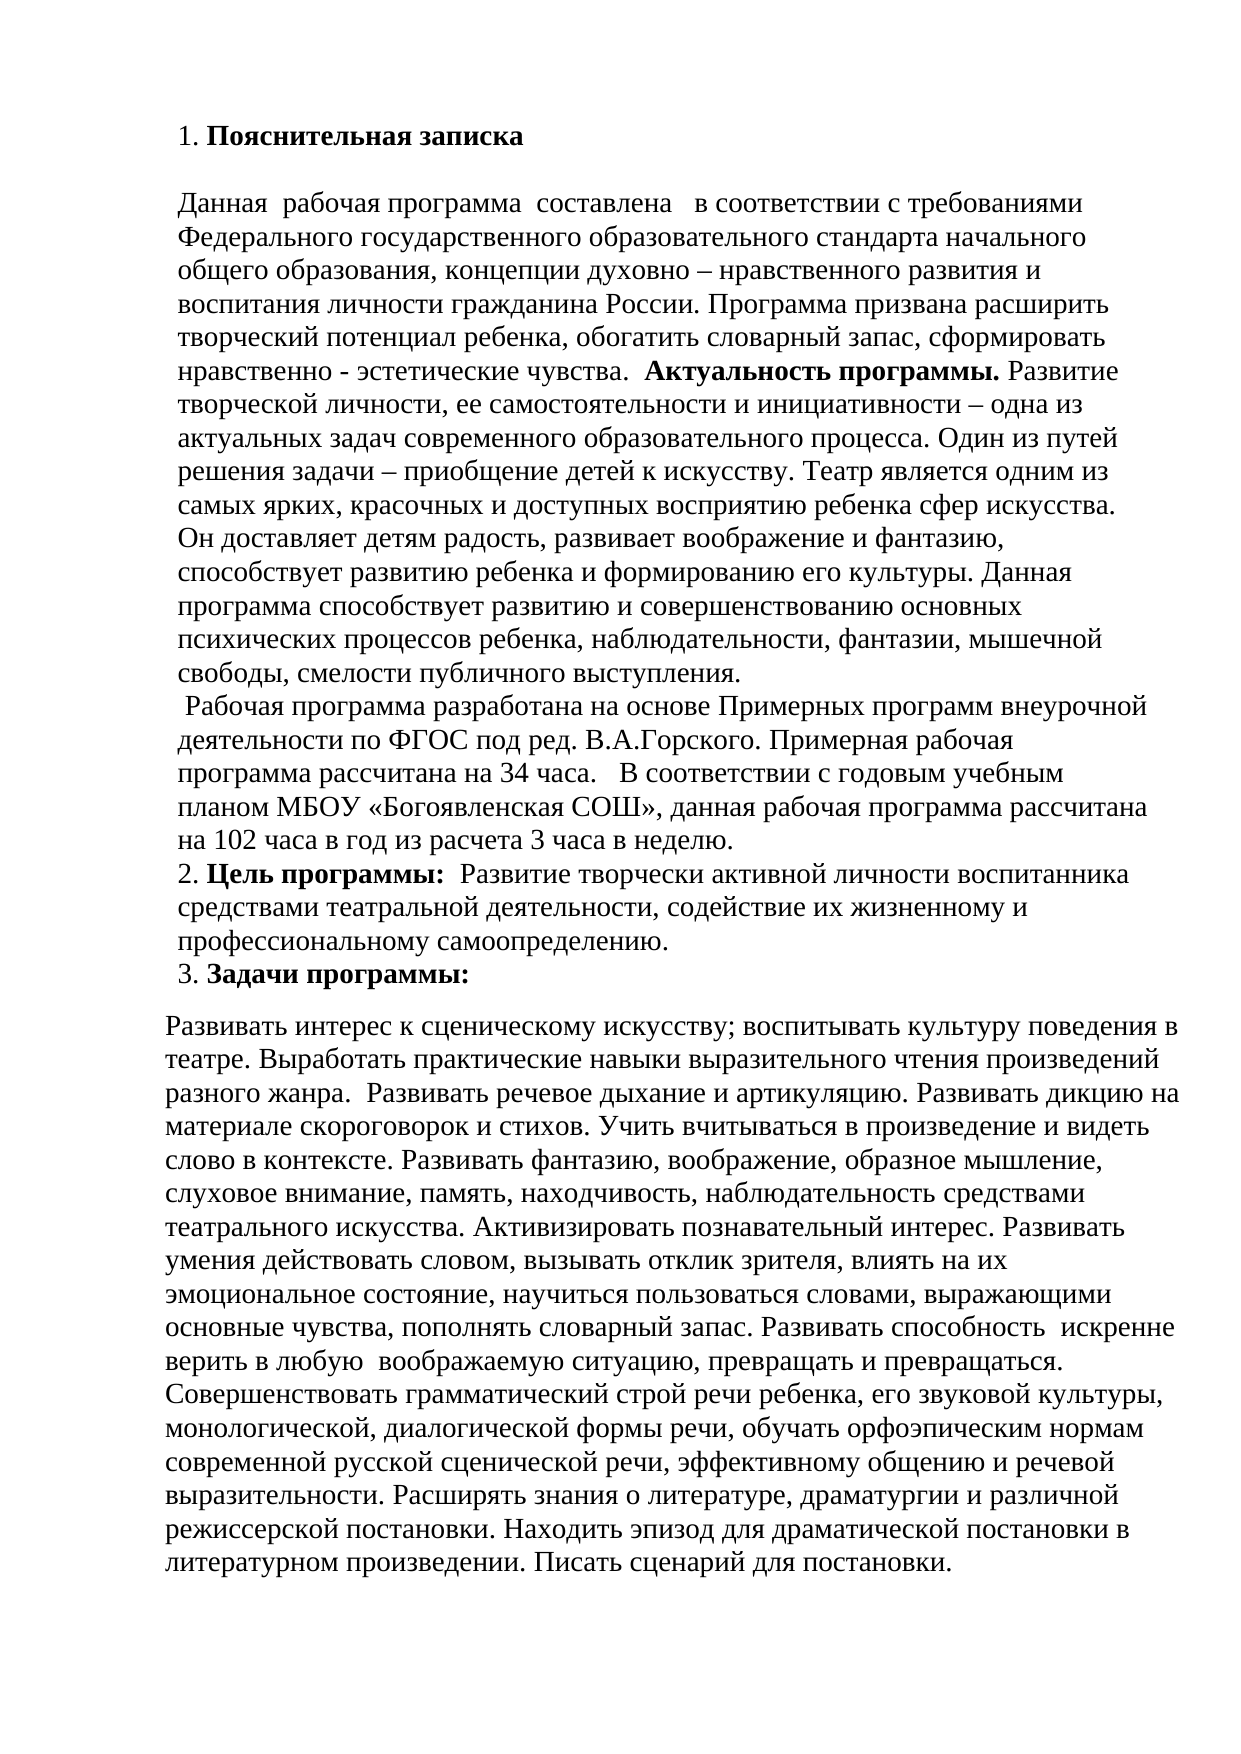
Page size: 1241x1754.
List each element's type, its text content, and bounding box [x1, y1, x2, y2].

list Данная рабочая программа составлена в соответствии с требованиями Федерального государственного образовательного стандарта начального общего образования, концепции духовно – нравственного развития и воспитания личности гражданина России. Программа призвана расширить творческий потенциал ребенка, обогатить словарный запас, сформировать нравственно - эстетические чувства. Актуальность программы. Развитие творческой личности, ее самостоятельности и инициативности – одна из актуальных задач современного образовательного процесса. Один из путей решения задачи – приобщение детей к искусству. Театр является одним из самых ярких, красочных и доступных восприятию ребенка сфер искусства. Он доставляет детям радость, развивает воображение и фантазию, способствует развитию ребенка и формированию его культуры. Данная программа способствует развитию и совершенствованию основных психических процессов ребенка, наблюдательности, фантазии, мышечной свободы, смелости публичного выступления. [177, 185, 1152, 688]
list Задачи программы: [177, 957, 1152, 990]
table_header Развивать интерес к сценическому искусству; воспитывать культуру поведения в театре. Выработать практические навыки выразительного чтения произведений разного жанра. Развивать речевое дыхание и артикуляцию. Развивать дикцию на материале скороговорок и стихов. Учить вчитываться в произведение и видеть слово в контексте. Развивать фантазию, воображение, образное мышление, слуховое внимание, память, находчивость, наблюдательность средствами театрального искусства. Активизировать познавательный интерес. Развивать умения действовать словом, вызывать отклик зрителя, влиять на их эмоциональное состояние, научиться пользоваться словами, выражающими основные чувства, пополнять словарный запас. Развивать способность искренне верить в любую воображаемую ситуацию, превращать и превращаться. Совершенствовать грамматический строй речи ребенка, его звуковой культуры, монологической, диалогической формы речи, обучать орфоэпическим нормам современной русской сценической речи, эффективному общению и речевой выразительности. Расширять знания о литературе, драматургии и различной режиссерской постановки. Находить эпизод для драматической постановки в литературном произведении. Писать сценарий для постановки. [165, 1008, 1185, 1595]
list Рабочая программа разработана на основе Примерных программ внеурочной деятельности по ФГОС под ред. В.А.Горского. Примерная рабочая программа рассчитана на 34 часа. В соответствии с годовым учебным планом МБОУ «Богоявленская СОШ», данная рабочая программа рассчитана на 102 часа в год из расчета 3 часа в неделю. [177, 688, 1152, 856]
list Пояснительная записка [177, 118, 1152, 152]
list Цель программы: Развитие творчески активной личности воспитанника средствами театральной деятельности, содействие их жизненному и профессиональному самоопределению. [177, 856, 1152, 957]
